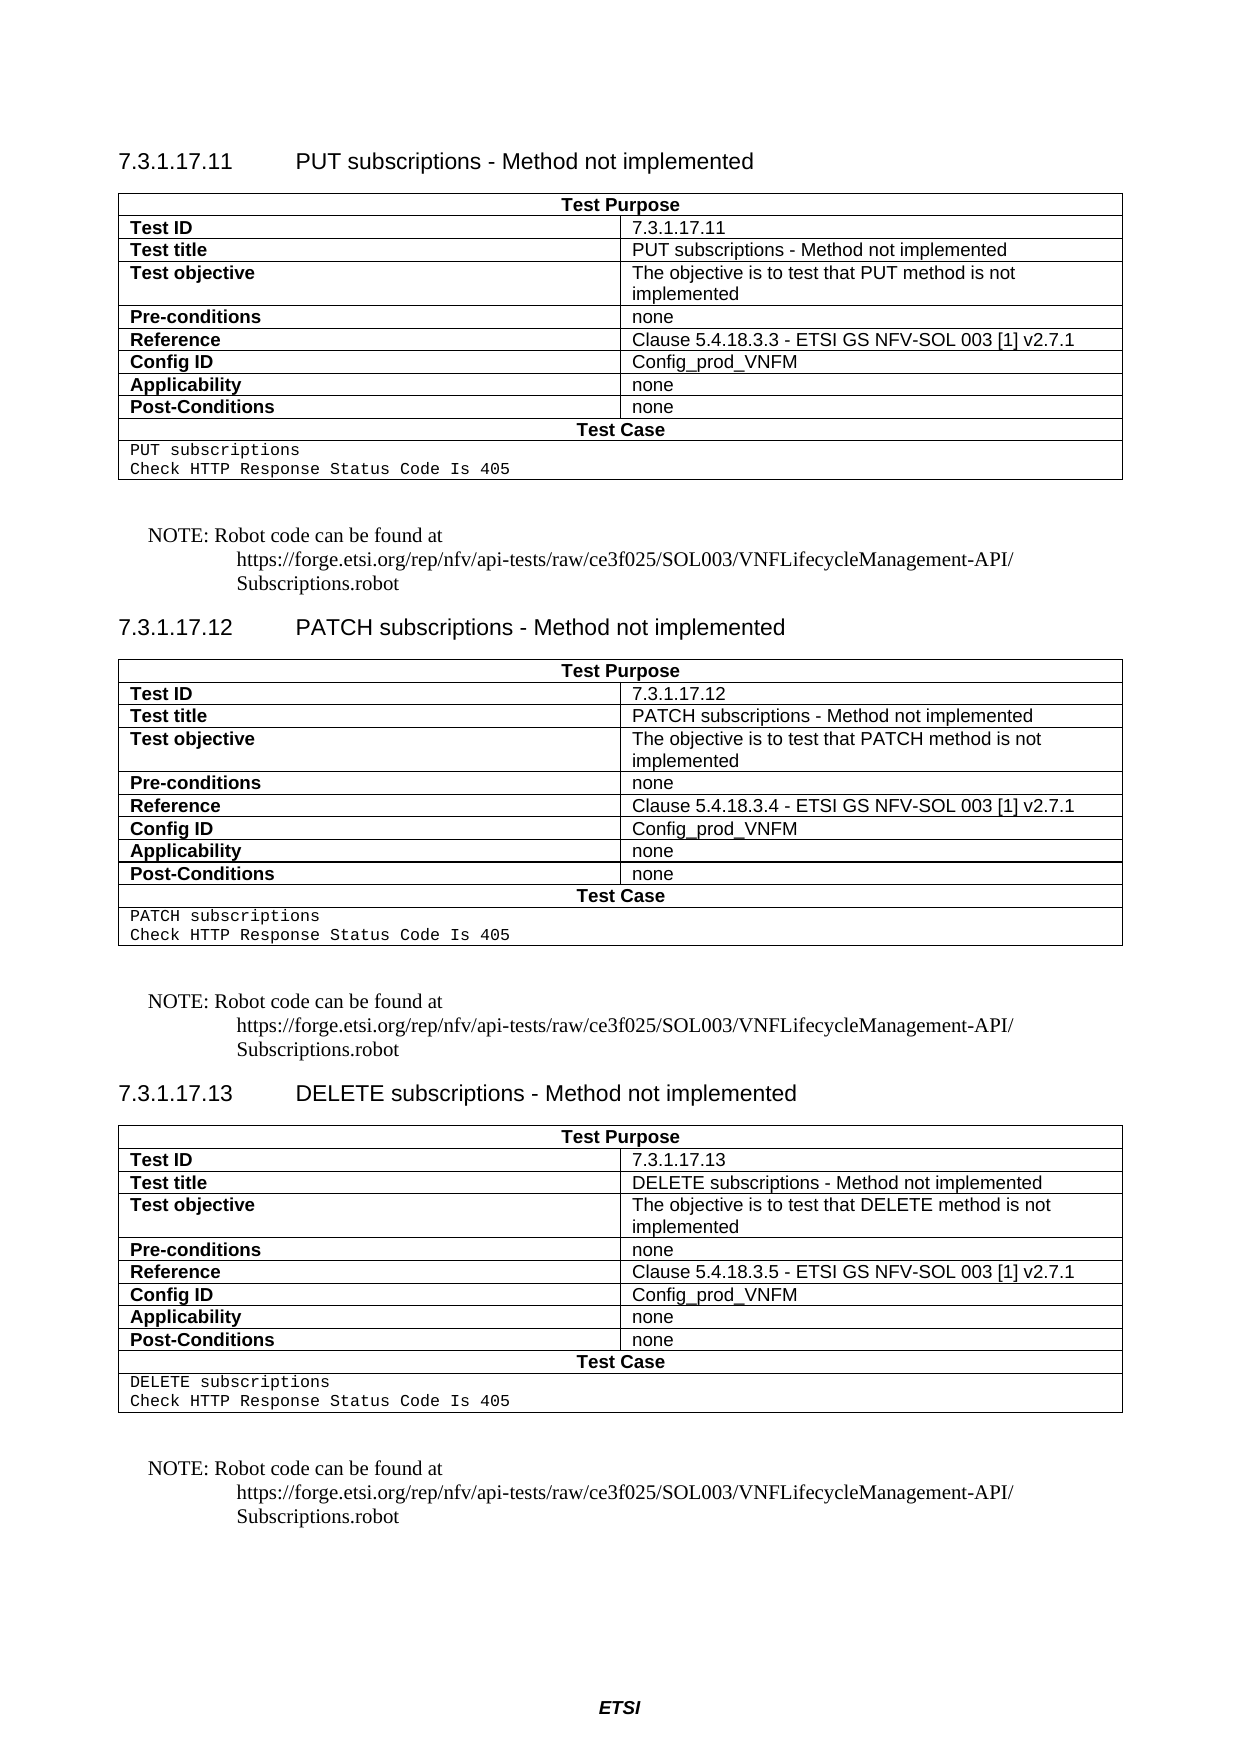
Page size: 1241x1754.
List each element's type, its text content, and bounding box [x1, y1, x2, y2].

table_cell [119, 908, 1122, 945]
subtitle 7.3.1.17.11 PUT subscriptions - Method not implemented [118, 148, 1122, 174]
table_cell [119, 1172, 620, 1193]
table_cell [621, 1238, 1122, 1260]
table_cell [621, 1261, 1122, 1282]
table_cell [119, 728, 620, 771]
text NOTE: Robot code can be found at https://forge.etsi.org/rep/nfv/api-tests/raw/ce3f025/SOL003/VNFLifecycleManagement-API/Subscriptions.robot [148, 989, 1122, 1061]
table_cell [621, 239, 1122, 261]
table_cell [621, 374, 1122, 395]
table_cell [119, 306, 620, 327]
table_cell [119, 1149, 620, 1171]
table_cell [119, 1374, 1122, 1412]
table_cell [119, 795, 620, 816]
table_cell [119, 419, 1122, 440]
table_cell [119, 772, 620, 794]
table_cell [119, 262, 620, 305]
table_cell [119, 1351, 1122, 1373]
subtitle 7.3.1.17.13 DELETE subscriptions - Method not implemented [118, 1080, 1122, 1107]
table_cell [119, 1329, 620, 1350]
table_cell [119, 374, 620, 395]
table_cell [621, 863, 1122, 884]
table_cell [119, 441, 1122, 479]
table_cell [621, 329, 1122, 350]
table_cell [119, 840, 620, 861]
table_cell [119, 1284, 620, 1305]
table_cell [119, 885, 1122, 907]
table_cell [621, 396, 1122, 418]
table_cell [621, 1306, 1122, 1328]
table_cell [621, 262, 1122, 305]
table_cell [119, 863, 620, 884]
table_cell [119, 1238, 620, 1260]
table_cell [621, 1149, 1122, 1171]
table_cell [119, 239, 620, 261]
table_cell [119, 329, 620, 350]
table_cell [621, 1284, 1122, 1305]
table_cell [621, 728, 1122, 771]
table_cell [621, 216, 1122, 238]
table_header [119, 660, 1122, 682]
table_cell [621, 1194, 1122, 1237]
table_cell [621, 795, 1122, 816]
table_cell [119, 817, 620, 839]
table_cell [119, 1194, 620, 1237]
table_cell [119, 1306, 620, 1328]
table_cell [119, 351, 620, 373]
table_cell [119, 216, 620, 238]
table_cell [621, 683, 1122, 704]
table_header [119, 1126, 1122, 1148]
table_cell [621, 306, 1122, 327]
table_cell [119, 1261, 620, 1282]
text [148, 523, 1122, 595]
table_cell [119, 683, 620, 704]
text NOTE: Robot code can be found at https://forge.etsi.org/rep/nfv/api-tests/raw/ce3f025/SOL003/VNFLifecycleManagement-API/Subscriptions.robot [148, 1456, 1122, 1528]
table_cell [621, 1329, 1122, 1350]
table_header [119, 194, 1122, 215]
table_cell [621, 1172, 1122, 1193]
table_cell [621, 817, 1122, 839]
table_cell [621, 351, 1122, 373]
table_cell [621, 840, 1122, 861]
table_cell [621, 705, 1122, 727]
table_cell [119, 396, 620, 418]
subtitle 7.3.1.17.12 PATCH subscriptions - Method not implemented [118, 614, 1122, 640]
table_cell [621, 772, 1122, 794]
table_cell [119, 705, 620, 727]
